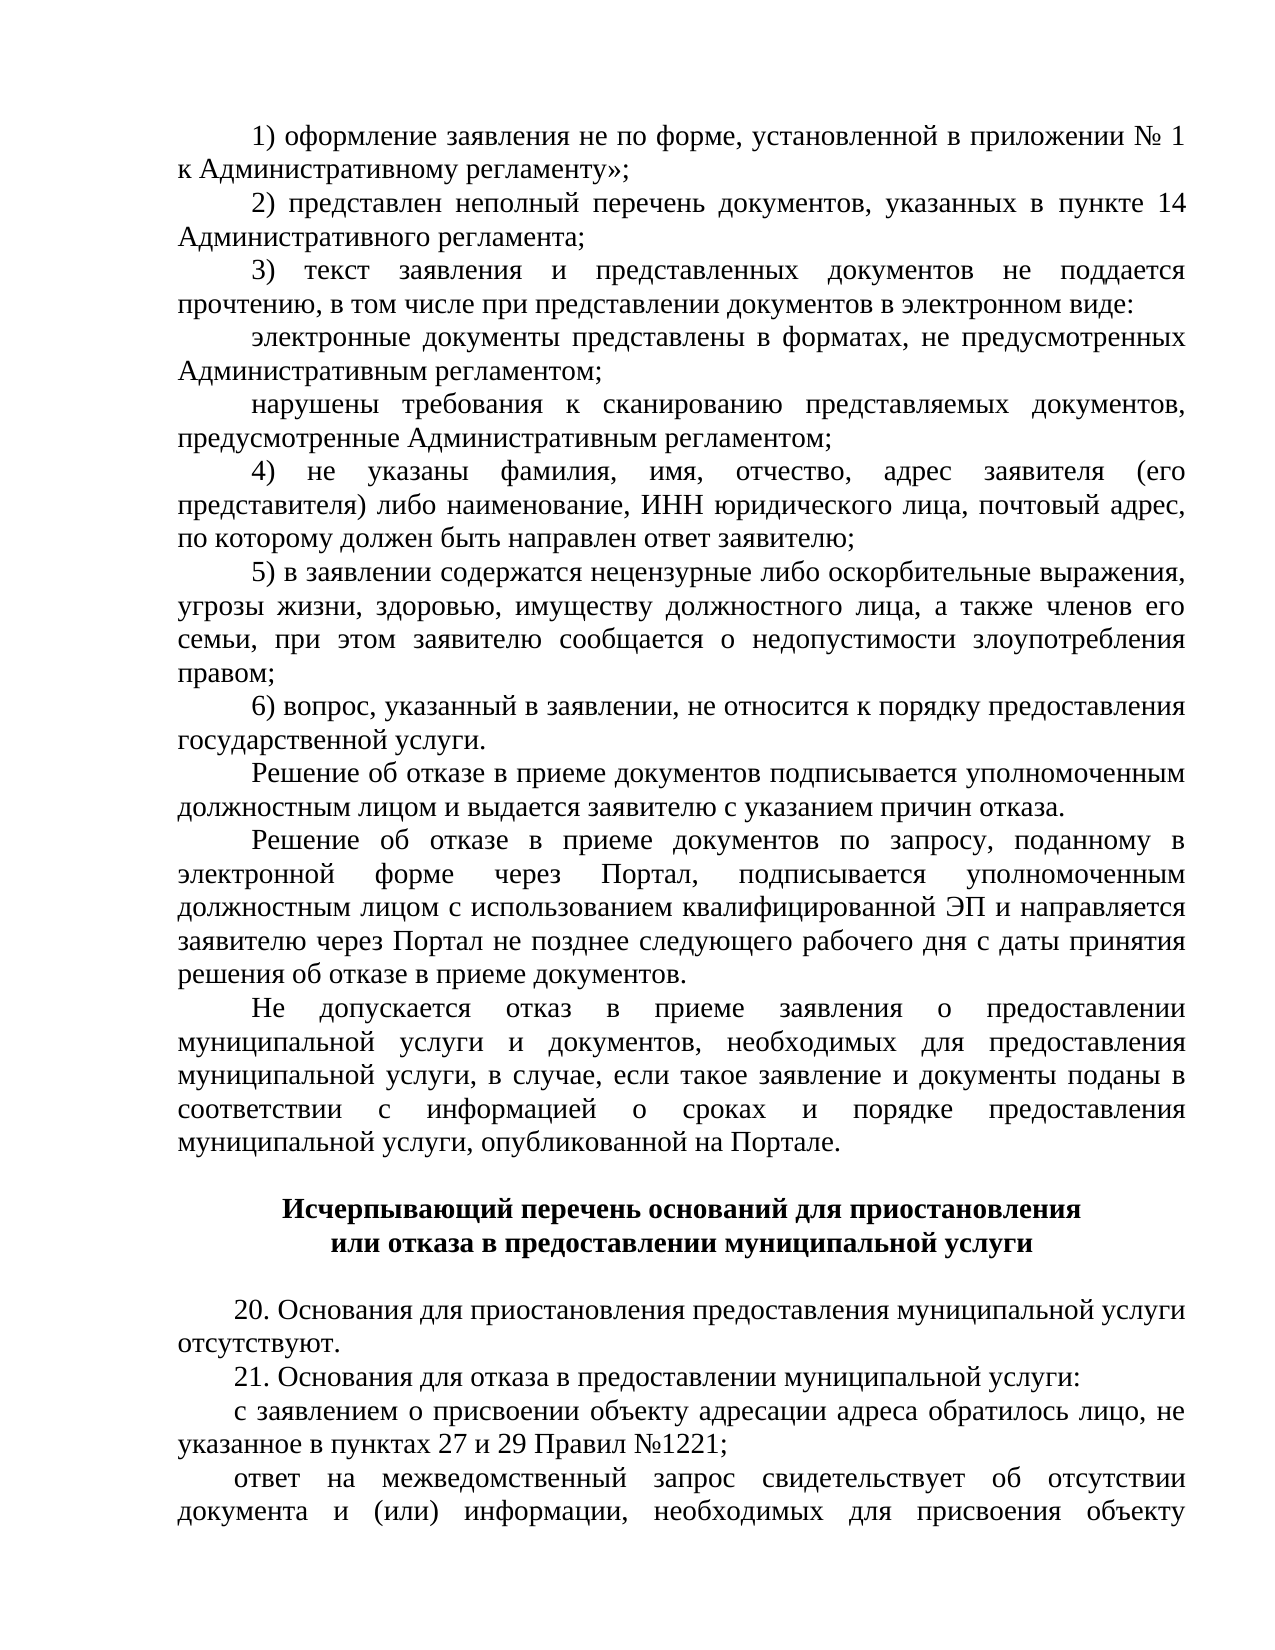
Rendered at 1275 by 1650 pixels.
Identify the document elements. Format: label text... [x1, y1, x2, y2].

text 3) текст заявления и представленных документов не поддается прочтению, в том числе при представлении документов в электронном виде: [177, 252, 1186, 319]
text Не допускается отказ в приеме заявления о предоставлении муниципальной услуги и документов, необходимых для предоставления муниципальной услуги, в случае, если такое заявление и документы поданы в соответствии с информацией о сроках и порядке предоставления муниципальной услуги, опубликованной на Портале. [177, 990, 1186, 1158]
text или отказа в предоставлении муниципальной услуги [177, 1225, 1186, 1258]
text нарушены требования к сканированию представляемых документов, предусмотренные Административным регламентом; [177, 386, 1186, 453]
text 6) вопрос, указанный в заявлении, не относится к порядку предоставления государственной услуги. [177, 688, 1186, 755]
text Исчерпывающий перечень оснований для приостановления [177, 1191, 1186, 1225]
text 20. Основания для приостановления предоставления муниципальной услуги отсутствуют. [177, 1292, 1186, 1359]
text 1) оформление заявления не по форме, установленной в приложении № 1 к Административному регламенту»; [177, 118, 1186, 185]
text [177, 1460, 1186, 1527]
text электронные документы представлены в форматах, не предусмотренных Административным регламентом; [177, 319, 1186, 386]
text 21. Основания для отказа в предоставлении муниципальной услуги: [177, 1359, 1186, 1393]
text с заявлением о присвоении объекту адресации адреса обратилось лицо, не указанное в пунктах 27 и 29 Правил №1221; [177, 1393, 1186, 1460]
text 4) не указаны фамилия, имя, отчество, адрес заявителя (его представителя) либо наименование, ИНН юридического лица, почтовый адрес, по которому должен быть направлен ответ заявителю; [177, 453, 1186, 554]
text 2) представлен неполный перечень документов, указанных в пункте 14 Административного регламента; [177, 185, 1186, 252]
text 5) в заявлении содержатся нецензурные либо оскорбительные выражения, угрозы жизни, здоровью, имуществу должностного лица, а также членов его семьи, при этом заявителю сообщается о недопустимости злоупотребления правом; [177, 554, 1186, 688]
text Решение об отказе в приеме документов по запросу, поданному в электронной форме через Портал, подписывается уполномоченным должностным лицом с использованием квалифицированной ЭП и направляется заявителю через Портал не позднее следующего рабочего дня с даты принятия решения об отказе в приеме документов. [177, 822, 1186, 990]
text Решение об отказе в приеме документов подписывается уполномоченным должностным лицом и выдается заявителю с указанием причин отказа. [177, 755, 1186, 822]
